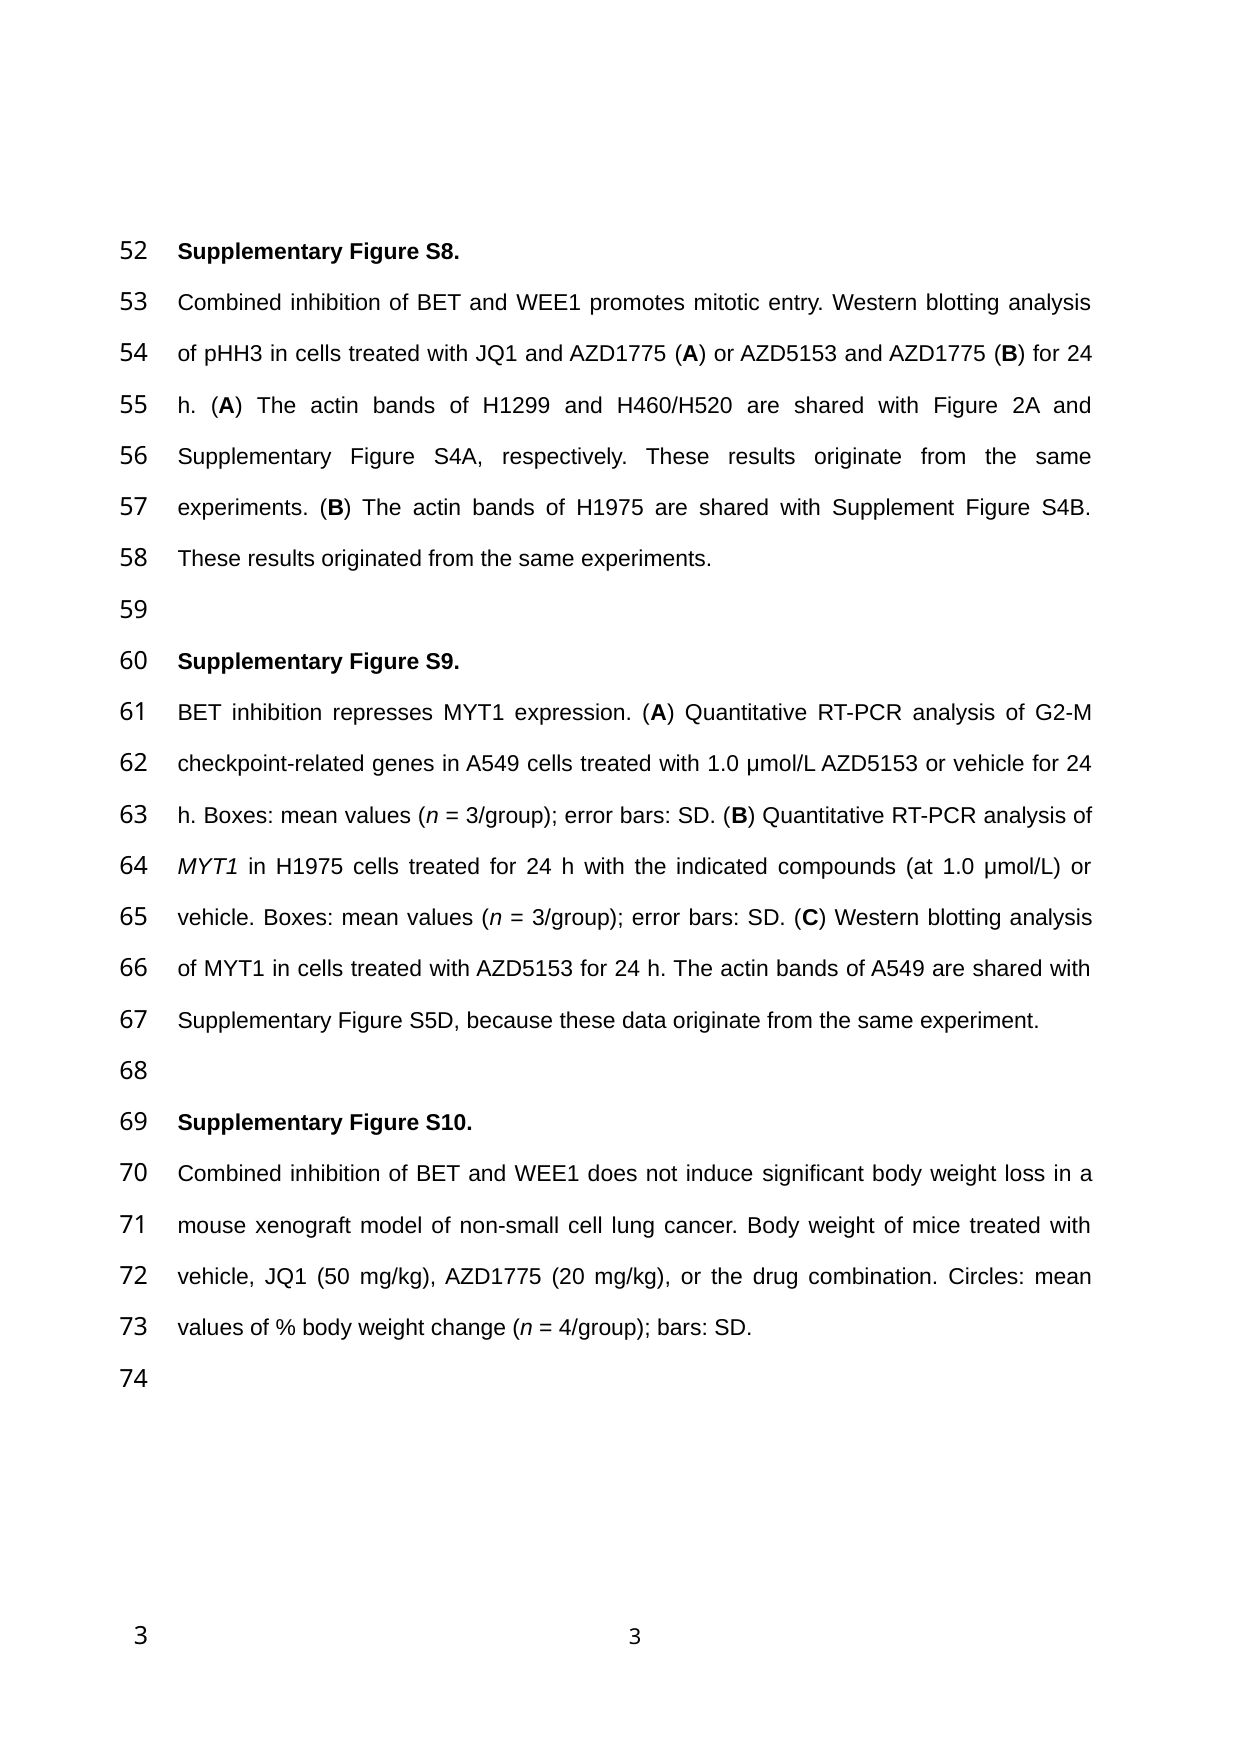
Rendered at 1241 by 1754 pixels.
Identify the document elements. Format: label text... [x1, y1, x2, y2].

text Combined inhibition of BET and WEE1 does not induce significant body weight loss in a mouse xenograft model of non-small cell lung cancer. Body weight of mice treated with vehicle, JQ1 (50 mg/kg), AZD1775 (20 mg/kg), or the drug combination. Circles: mean values of % body weight change (n = 4/group); bars: SD. [177, 1148, 1092, 1353]
text Combined inhibition of BET and WEE1 promotes mitotic entry. Western blotting analysis of pHH3 in cells treated with JQ1 and AZD1775 (A) or AZD5153 and AZD1775 (B) for 24 h. (A) The actin bands of H1299 and H460/H520 are shared with Figure 2A and Supplementary Figure S4A, respectively. These results originate from the same experiments. (B) The actin bands of H1975 are shared with Supplement Figure S4B. These results originated from the same experiments. [177, 277, 1092, 584]
text Supplementary Figure S9. [177, 636, 1092, 687]
text Supplementary Figure S10. [177, 1097, 1092, 1148]
text BET inhibition represses MYT1 expression. (A) Quantitative RT-PCR analysis of G2-M checkpoint-related genes in A549 cells treated with 1.0 μmol/L AZD5153 or vehicle for 24 h. Boxes: mean values (n = 3/group); error bars: SD. (B) Quantitative RT-PCR analysis of MYT1 in H1975 cells treated for 24 h with the indicated compounds (at 1.0 μmol/L) or vehicle. Boxes: mean values (n = 3/group); error bars: SD. (C) Western blotting analysis of MYT1 in cells treated with AZD5153 for 24 h. The actin bands of A549 are shared with Supplementary Figure S5D, because these data originate from the same experiment. [177, 687, 1092, 1046]
text Supplementary Figure S8. [177, 226, 1092, 277]
